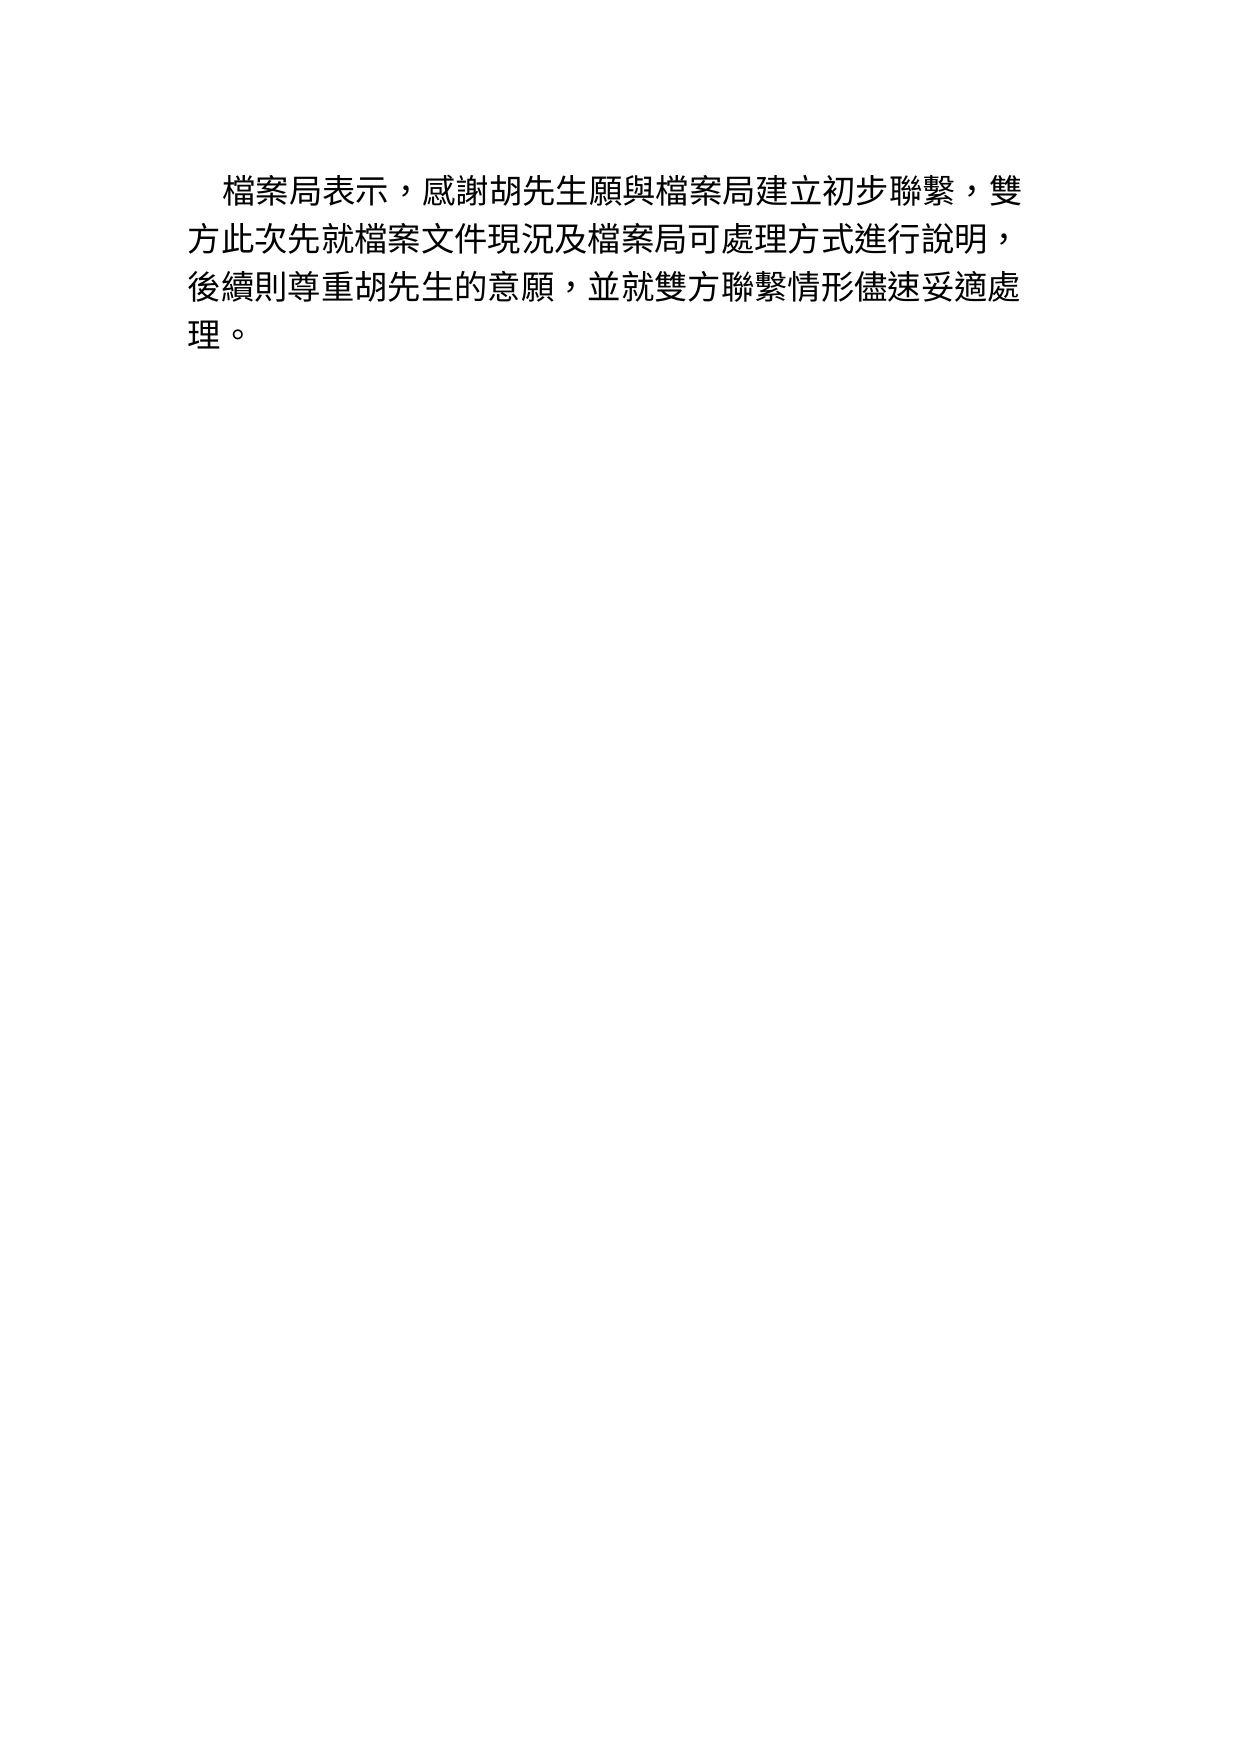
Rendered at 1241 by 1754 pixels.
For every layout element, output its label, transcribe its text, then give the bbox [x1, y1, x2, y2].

text 檔案局表示，感謝胡先生願與檔案局建立初步聯繫，雙方此次先就檔案文件現況及檔案局可處理方式進行說明，後續則尊重胡先生的意願，並就雙方聯繫情形儘速妥適處理。 [187, 164, 1053, 357]
